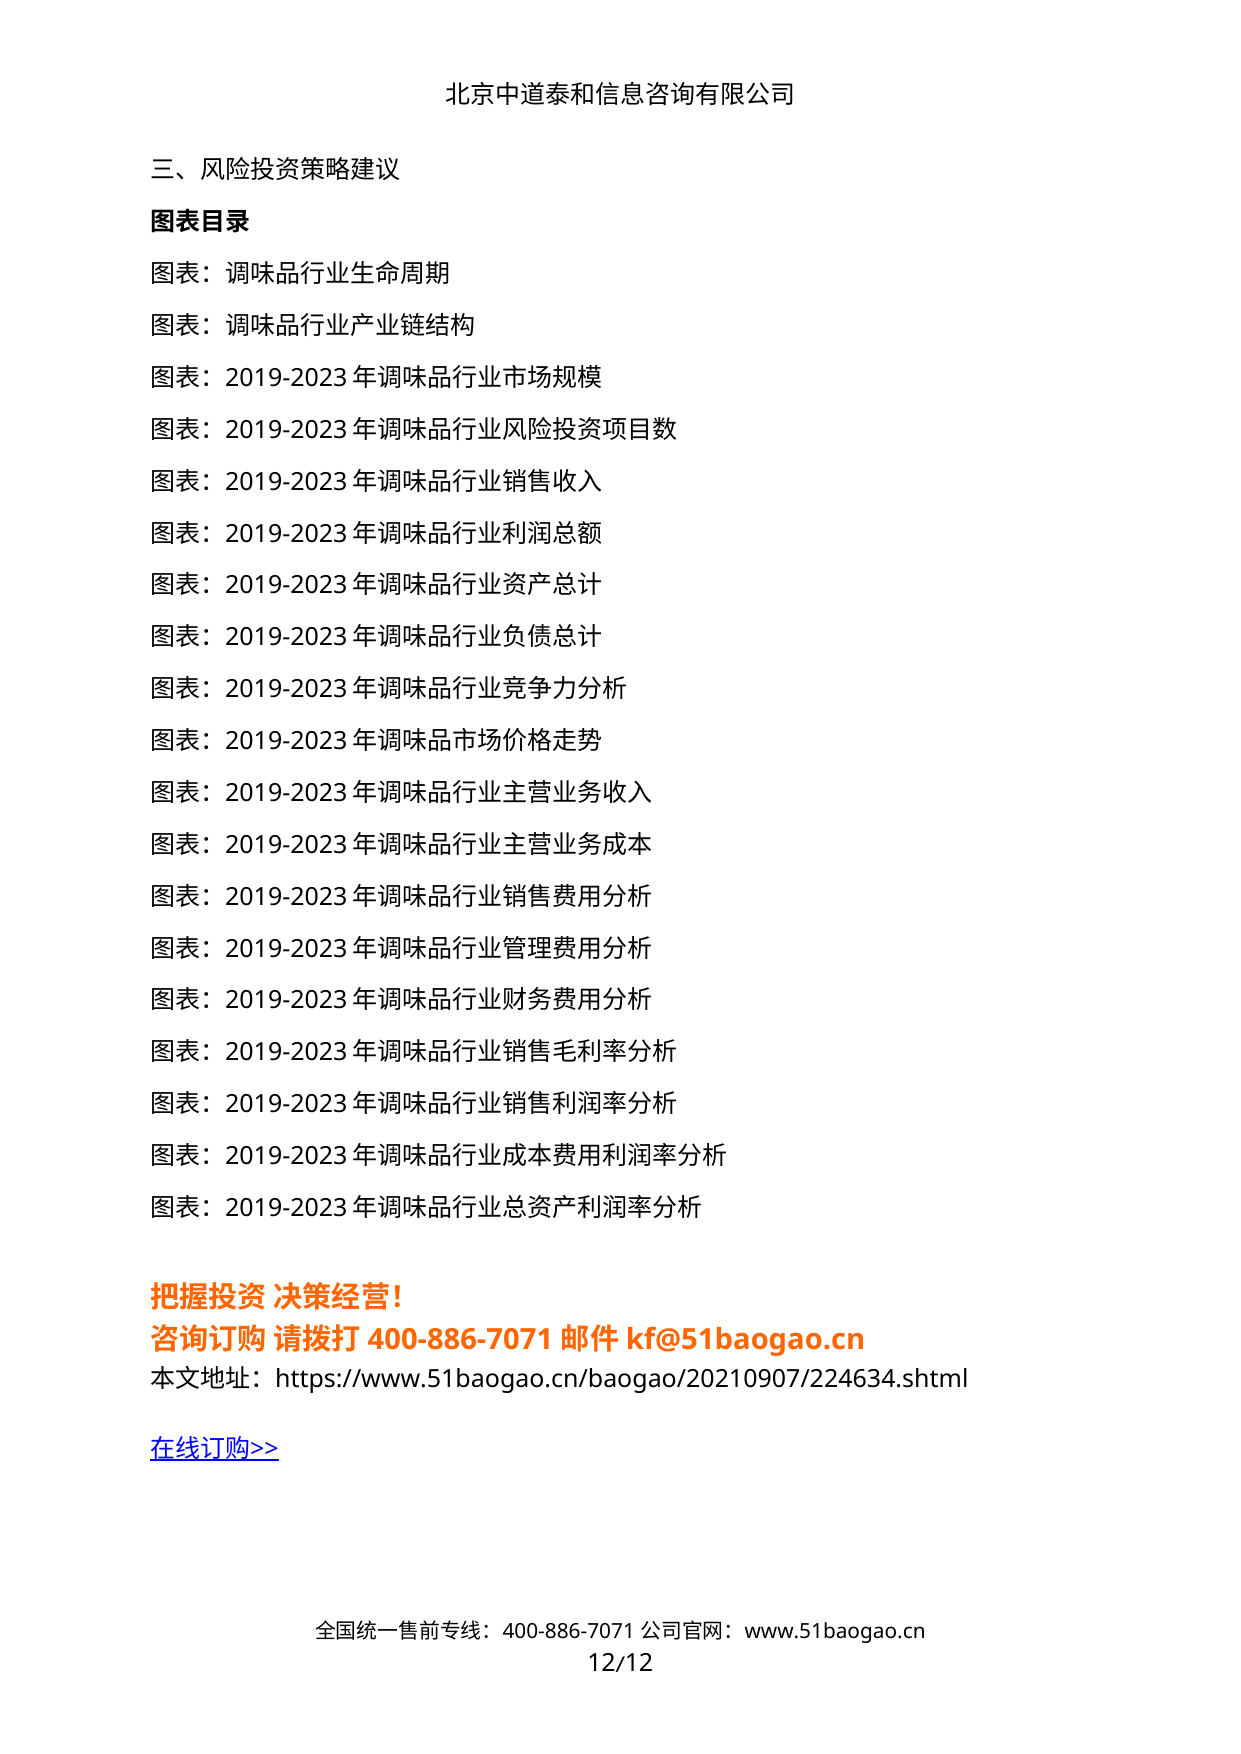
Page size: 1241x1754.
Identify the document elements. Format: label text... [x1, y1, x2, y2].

text 图表：2019-2023年调味品行业资产总计 [150, 565, 1090, 601]
text 图表：2019-2023年调味品行业销售利润率分析 [150, 1084, 1090, 1120]
text 图表：2019-2023年调味品行业销售收入 [150, 461, 1090, 497]
text 图表：2019-2023年调味品行业财务费用分析 [150, 980, 1090, 1016]
text 图表：2019-2023年调味品行业风险投资项目数 [150, 409, 1090, 446]
text 三、风险投资策略建议 [150, 150, 1090, 186]
text 图表目录 [150, 202, 1090, 238]
text 图表：2019-2023年调味品行业竞争力分析 [150, 669, 1090, 705]
text 图表：调味品行业生命周期 [150, 254, 1090, 290]
text 图表：2019-2023年调味品行业销售毛利率分析 [150, 1032, 1090, 1068]
text 图表：2019-2023年调味品行业主营业务收入 [150, 772, 1090, 809]
text 图表：2019-2023年调味品行业利润总额 [150, 513, 1090, 549]
text 把握投资 决策经营！咨询订购 请拨打 400-886-7071 邮件 kf@51baogao.cn本文地址：https://www.51baogao.cn/baogao/20210907/224634.shtml [150, 1239, 1090, 1394]
text 图表：2019-2023年调味品行业管理费用分析 [150, 928, 1090, 964]
text 图表：2019-2023年调味品行业主营业务成本 [150, 824, 1090, 861]
text 图表：2019-2023年调味品行业成本费用利润率分析 [150, 1136, 1090, 1172]
text 图表：2019-2023年调味品行业销售费用分析 [150, 876, 1090, 912]
text 图表：调味品行业产业链结构 [150, 306, 1090, 342]
text 在线订购>> [150, 1394, 1090, 1465]
text 图表：2019-2023年调味品市场价格走势 [150, 721, 1090, 757]
text 图表：2019-2023年调味品行业负债总计 [150, 617, 1090, 653]
text 图表：2019-2023年调味品行业市场规模 [150, 357, 1090, 394]
text 图表：2019-2023年调味品行业总资产利润率分析 [150, 1187, 1090, 1224]
